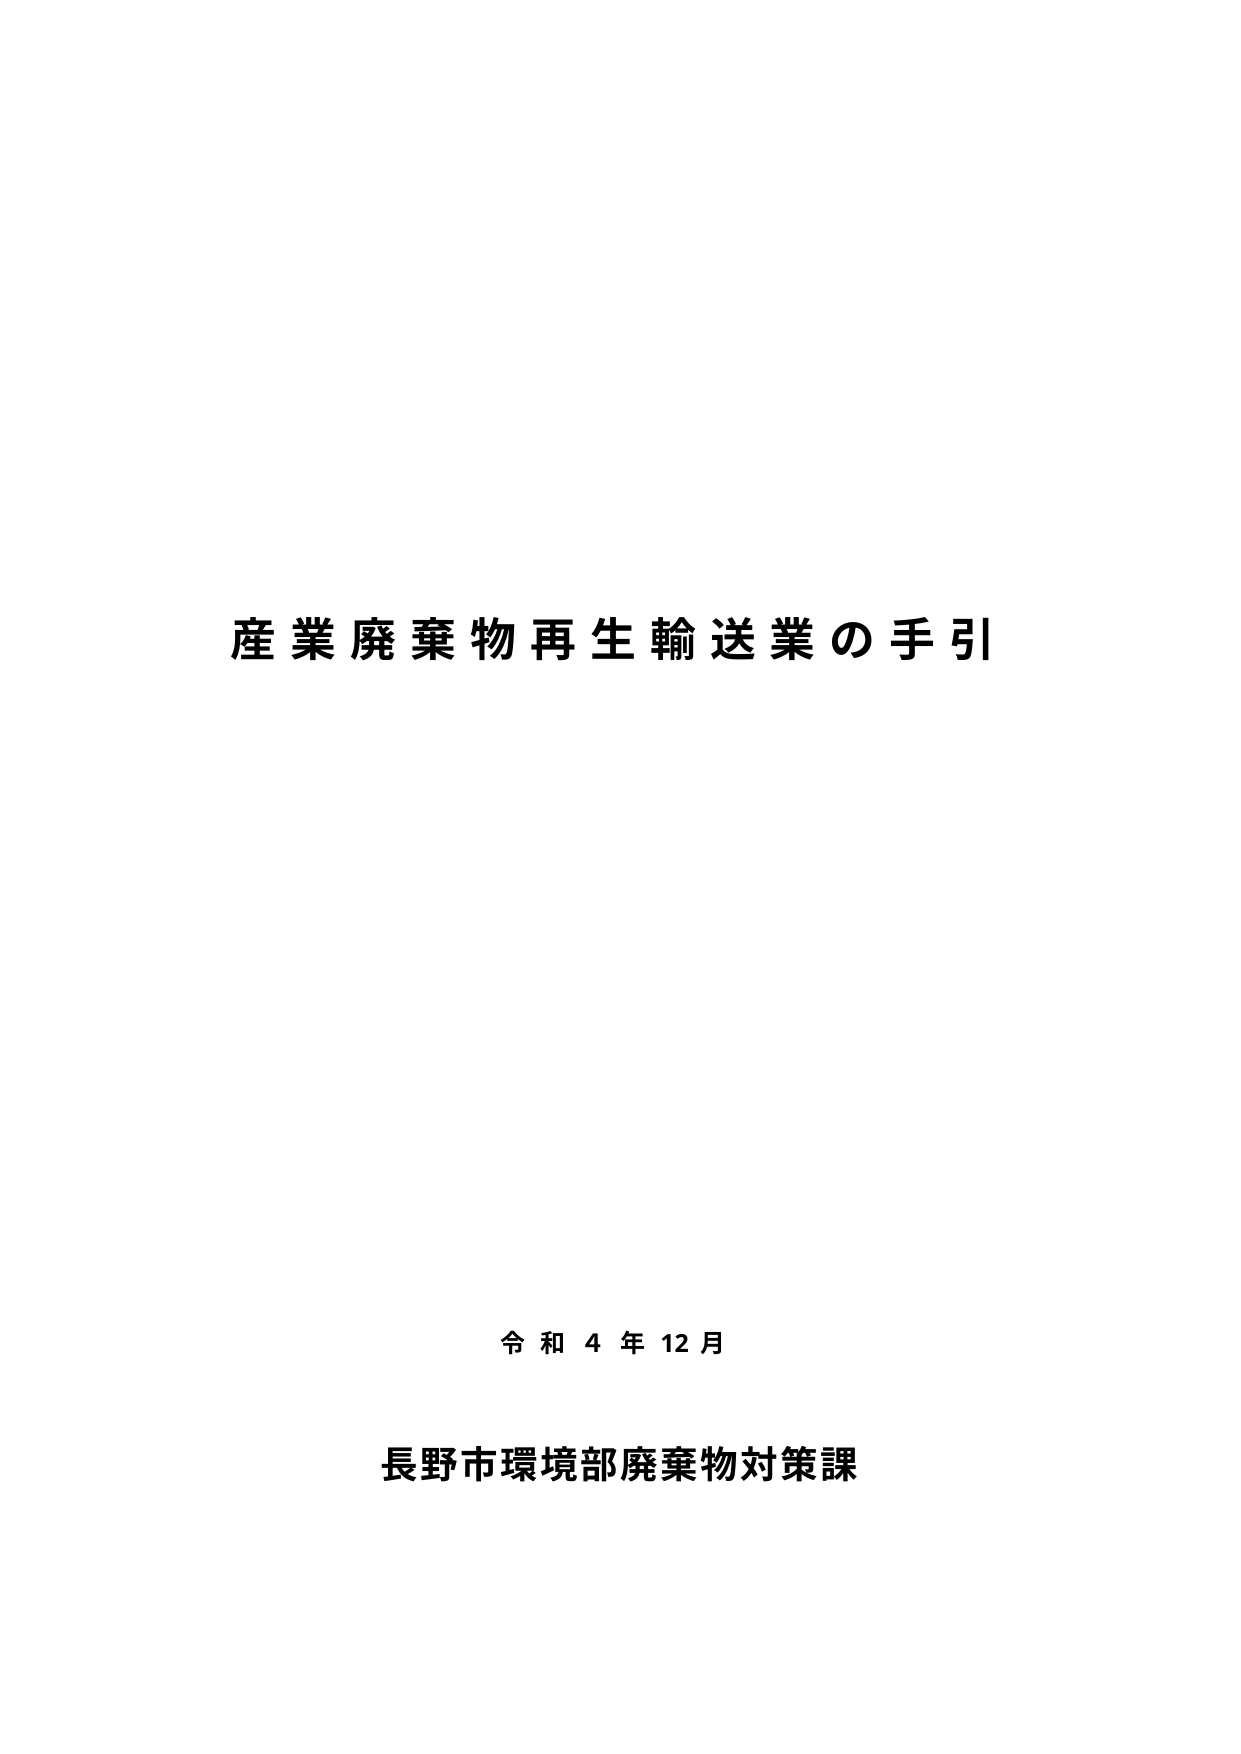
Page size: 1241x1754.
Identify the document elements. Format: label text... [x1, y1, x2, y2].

text 長野市環境部廃棄物対策課 [120, 1432, 1120, 1492]
text 令和４年12月 [120, 1312, 1120, 1372]
text 産業廃棄物再生輸送業の手引 [120, 592, 1120, 682]
